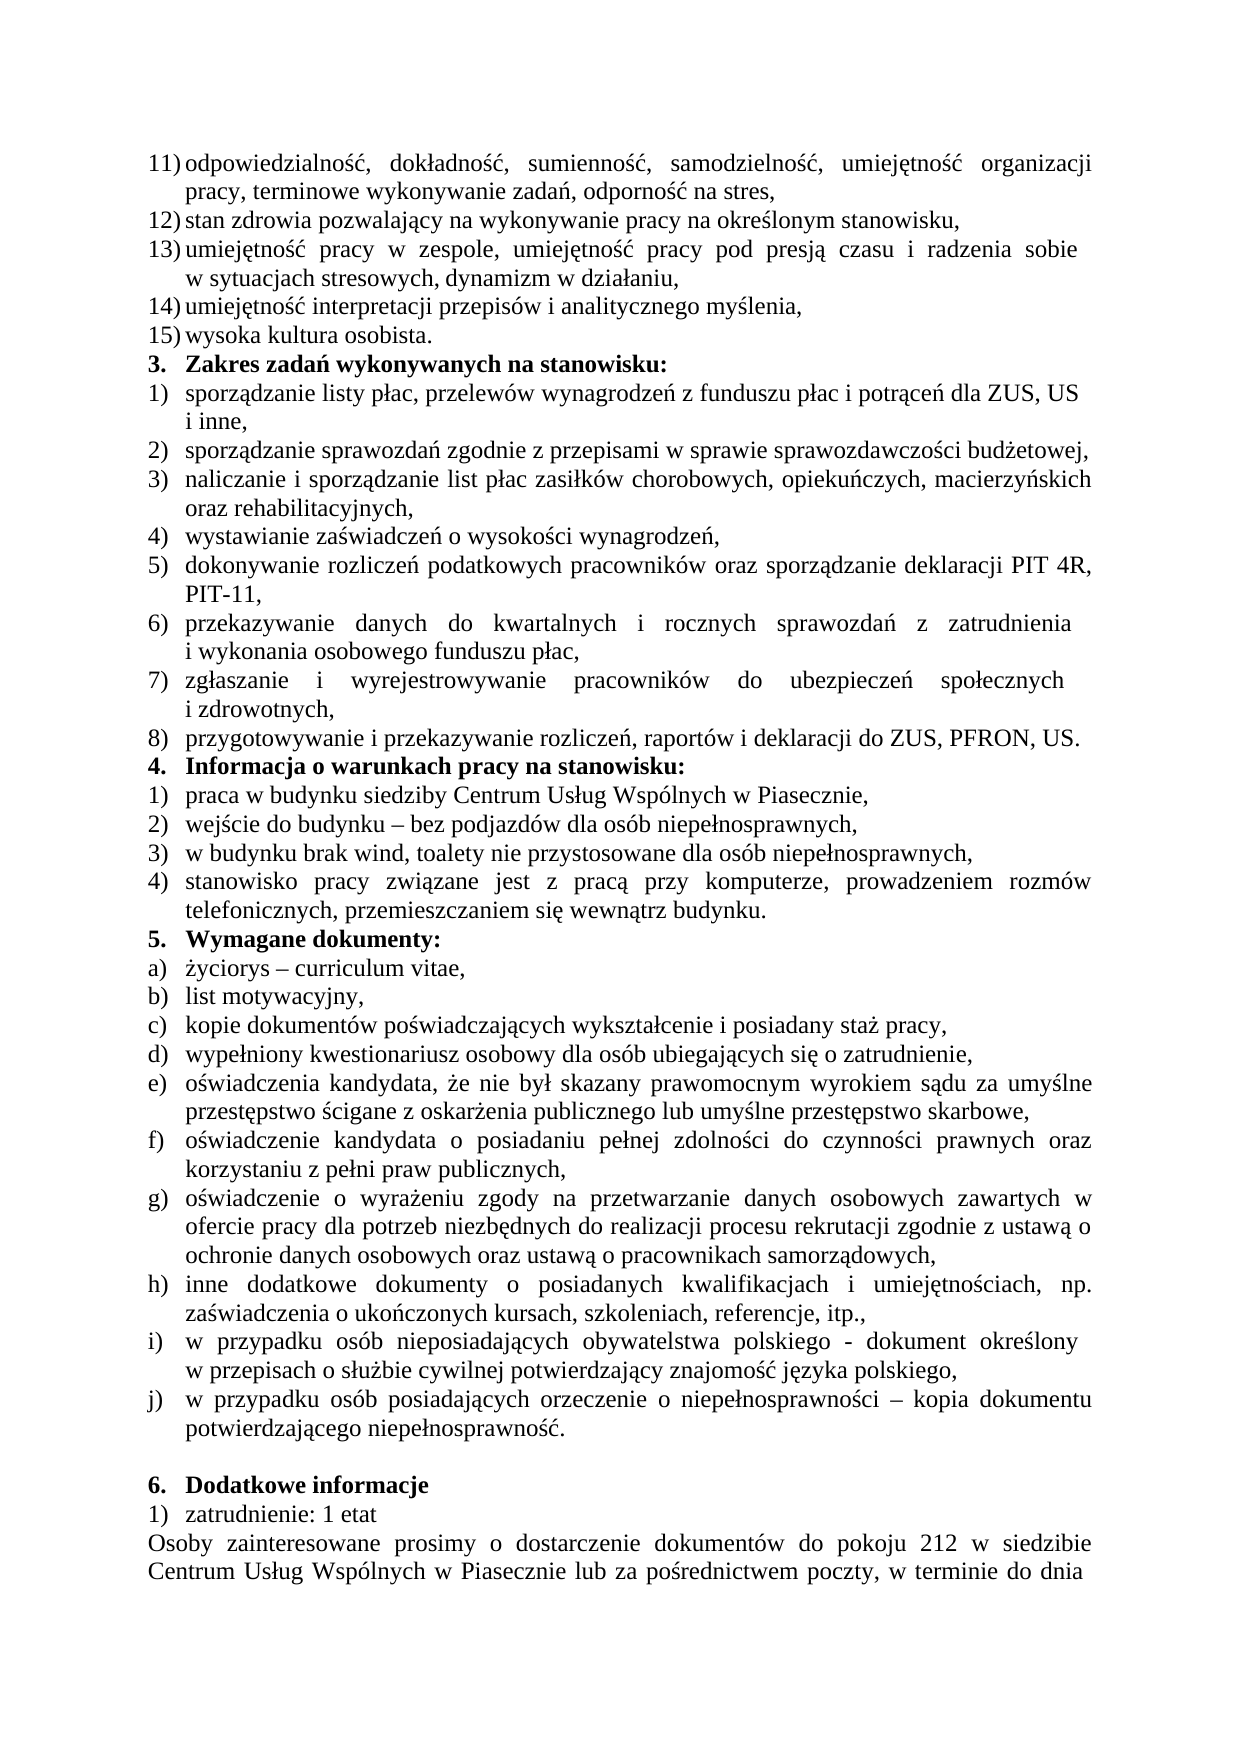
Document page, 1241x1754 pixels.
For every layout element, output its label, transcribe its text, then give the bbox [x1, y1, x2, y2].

list przygotowywanie i przekazywanie rozliczeń, raportów i deklaracji do ZUS, PFRON, US. [148, 723, 1093, 751]
list w przypadku osób nieposiadających obywatelstwa polskiego - dokument określony w przepisach o służbie cywilnej potwierdzający znajomość języka polskiego, [148, 1326, 1093, 1384]
list naliczanie i sporządzanie list płac zasiłków chorobowych, opiekuńczych, macierzyńskich oraz rehabilitacyjnych, [148, 464, 1093, 521]
list zgłaszanie i wyrejestrowywanie pracowników do ubezpieczeń społecznych i zdrowotnych, [148, 665, 1093, 723]
list umiejętność pracy w zespole, umiejętność pracy pod presją czasu i radzenia sobie w sytuacjach stresowych, dynamizm w działaniu, [148, 234, 1093, 291]
list wejście do budynku – bez podjazdów dla osób niepełnosprawnych, [148, 809, 1093, 838]
list inne dodatkowe dokumenty o posiadanych kwalifikacjach i umiejętnościach, np. zaświadczenia o ukończonych kursach, szkoleniach, referencje, itp., [148, 1269, 1093, 1326]
list przekazywanie danych do kwartalnych i rocznych sprawozdań z zatrudnienia i wykonania osobowego funduszu płac, [148, 608, 1093, 665]
list Wymagane dokumenty: [148, 924, 1093, 953]
list wystawianie zaświadczeń o wysokości wynagrodzeń, [148, 521, 1093, 550]
list oświadczenie kandydata o posiadaniu pełnej zdolności do czynności prawnych oraz korzystaniu z pełni praw publicznych, [148, 1125, 1093, 1183]
list sporządzanie sprawozdań zgodnie z przepisami w sprawie sprawozdawczości budżetowej, [148, 435, 1093, 464]
list w przypadku osób posiadających orzeczenie o niepełnosprawności – kopia dokumentu potwierdzającego niepełnosprawność. [148, 1384, 1093, 1441]
list w budynku brak wind, toalety nie przystosowane dla osób niepełnosprawnych, [148, 838, 1093, 866]
list oświadczenie o wyrażeniu zgody na przetwarzanie danych osobowych zawartych w ofercie pracy dla potrzeb niezbędnych do realizacji procesu rekrutacji zgodnie z ustawą o ochronie danych osobowych oraz ustawą o pracownikach samorządowych, [148, 1183, 1093, 1269]
list umiejętność interpretacji przepisów i analitycznego myślenia, [148, 291, 1093, 320]
list Informacja o warunkach pracy na stanowisku: [148, 751, 1093, 780]
list Zakres zadań wykonywanych na stanowisku: [148, 349, 1093, 378]
list Dodatkowe informacje [148, 1470, 1093, 1499]
list zatrudnienie: 1 etat [148, 1499, 1093, 1528]
list wypełniony kwestionariusz osobowy dla osób ubiegających się o zatrudnienie, [148, 1039, 1093, 1068]
list życiorys – curriculum vitae, [148, 953, 1093, 981]
list dokonywanie rozliczeń podatkowych pracowników oraz sporządzanie deklaracji PIT 4R, PIT-11, [148, 550, 1093, 608]
list i inne, [185, 406, 1093, 435]
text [148, 1528, 1093, 1585]
list stan zdrowia pozwalający na wykonywanie pracy na określonym stanowisku, [148, 205, 1093, 234]
list odpowiedzialność, dokładność, sumienność, samodzielność, umiejętność organizacji pracy, terminowe wykonywanie zadań, odporność na stres, [148, 148, 1093, 205]
list sporządzanie listy płac, przelewów wynagrodzeń z funduszu płac i potrąceń dla ZUS, US [148, 378, 1093, 406]
list oświadczenia kandydata, że nie był skazany prawomocnym wyrokiem sądu za umyślne przestępstwo ścigane z oskarżenia publicznego lub umyślne przestępstwo skarbowe, [148, 1068, 1093, 1125]
list stanowisko pracy związane jest z pracą przy komputerze, prowadzeniem rozmów telefonicznych, przemieszczaniem się wewnątrz budynku. [148, 866, 1093, 924]
list kopie dokumentów poświadczających wykształcenie i posiadany staż pracy, [148, 1010, 1093, 1039]
list list motywacyjny, [148, 981, 1093, 1010]
list wysoka kultura osobista. [148, 320, 1093, 349]
list praca w budynku siedziby Centrum Usług Wspólnych w Piasecznie, [148, 780, 1093, 809]
